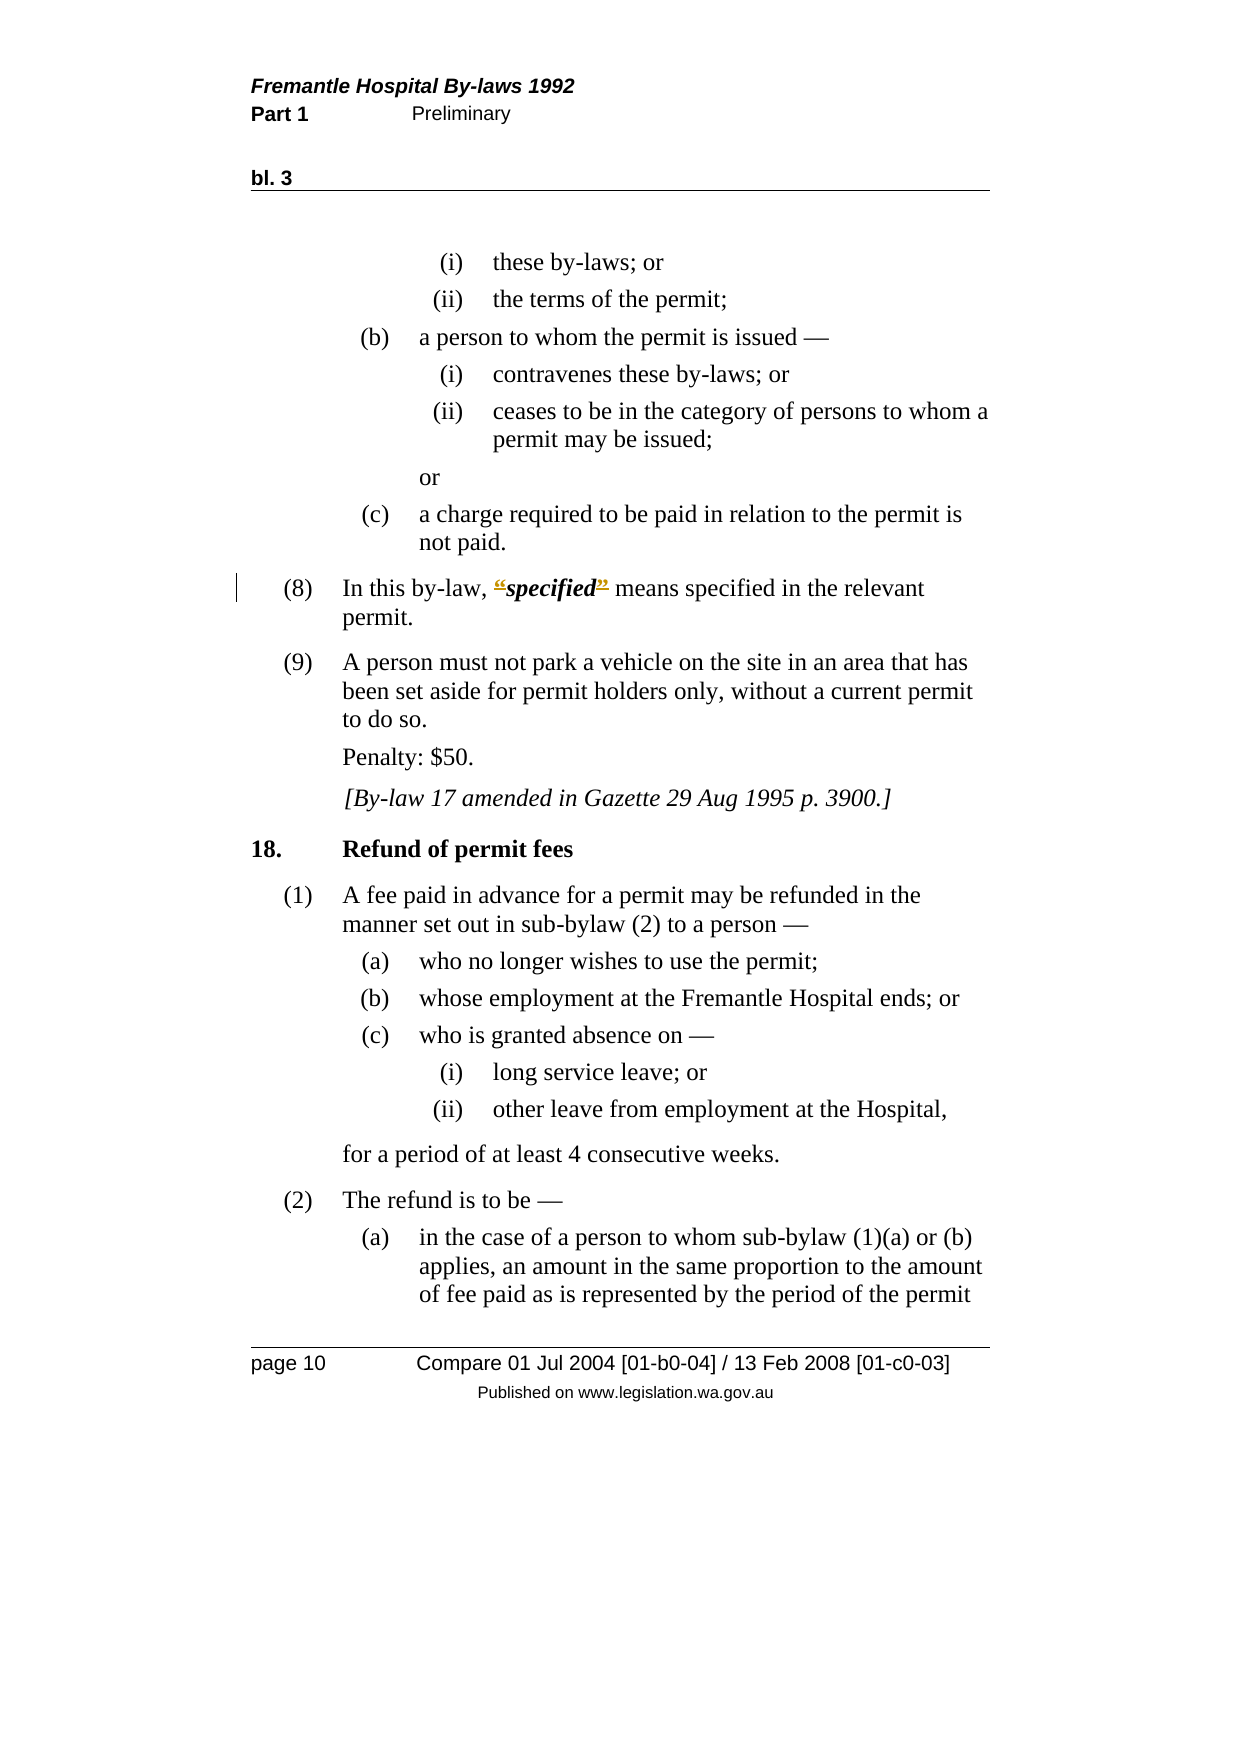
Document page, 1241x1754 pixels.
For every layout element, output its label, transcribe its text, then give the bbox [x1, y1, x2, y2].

text (ii) the terms of the permit; [251, 284, 990, 313]
text (i) long service leave; or [251, 1057, 990, 1086]
text (1) A fee paid in advance for a permit may be refunded in the manner set out in sub-bylaw (2) to a person — [251, 880, 990, 937]
text (2) The refund is to be — [251, 1185, 990, 1214]
text Penalty: $50. [251, 742, 990, 770]
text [251, 1222, 990, 1308]
text (i) these by-laws; or [251, 247, 990, 276]
text (b) whose employment at the Fremantle Hospital ends; or [251, 983, 990, 1012]
text [By-law 17 amended in Gazette 29 Aug 1995 p. 3900.] [251, 783, 990, 812]
text (i) contravenes these by-laws; or [251, 359, 990, 387]
subtitle 18. Refund of permit fees [251, 834, 990, 863]
text (b) a person to whom the permit is issued — [251, 322, 990, 350]
text (ii) other leave from employment at the Hospital, [251, 1094, 990, 1123]
text or [251, 462, 990, 490]
text (8) In this by-law, specified means specified in the relevant permit. [251, 573, 990, 630]
text (9) A person must not park a vehicle on the site in an area that has been set aside for permit holders only, without a current permit to do so. [251, 647, 990, 733]
text (ii) ceases to be in the category of persons to whom a permit may be issued; [251, 396, 990, 453]
text (c) a charge required to be paid in relation to the permit is not paid. [251, 499, 990, 556]
text for a period of at least 4 consecutive weeks. [251, 1139, 990, 1168]
text (a) who no longer wishes to use the permit; [251, 946, 990, 974]
text (c) who is granted absence on — [251, 1020, 990, 1049]
